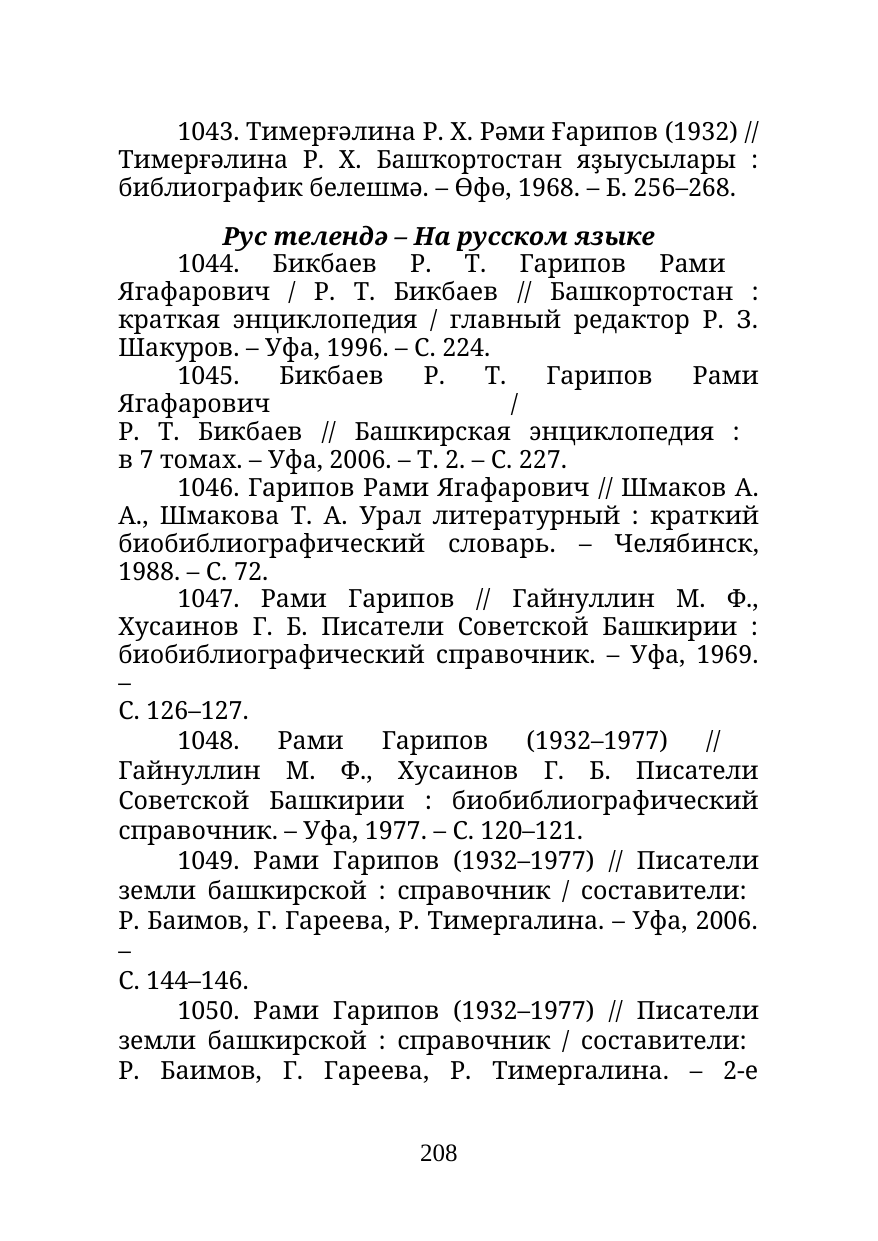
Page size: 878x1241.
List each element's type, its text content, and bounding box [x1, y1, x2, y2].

text 1049. Рами Гарипов (1932–1977) // Писатели земли башкирской : справочник / составители: Р. Баимов, Г. Гареева, Р. Тимергалина. – Уфа, 2006. – С. 144–146. [118, 845, 759, 995]
text 1047. Рами Гарипов // Гайнуллин М. Ф., Хусаинов Г. Б. Писатели Советской Башкирии : биобиблиографический справочник. – Уфа, 1969. – С. 126–127. [118, 586, 759, 725]
text 1044. Бикбаев Р. Т. Гарипов Рами Ягафарович / Р. Т. Бикбаев // Башкортостан : краткая энциклопедия / главный редактор Р. З. Шакуров. – Уфа, 1996. – С. 224. [118, 251, 759, 362]
text 1046. Гарипов Рами Ягафарович // Шмаков А. А., Шмакова Т. А. Урал литературный : краткий биобиблиографический словарь. – Челябинск, 1988. – С. 72. [118, 474, 759, 586]
text 1045. Бикбаев Р. Т. Гарипов Рами Ягафарович / Р. Т. Бикбаев // Башкирская энциклопедия : в 7 томах. – Уфа, 2006. – Т. 2. – С. 227. [118, 362, 759, 474]
text Рус телендә – На русском языке [118, 223, 759, 251]
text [118, 995, 759, 1085]
text 1043. Тимерғәлина Р. Х. Рәми Ғарипов (1932) // Тимерғәлина Р. Х. Башҡортостан яҙыусылары : библиографик белешмә. – Өфө, 1968. – Б. 256–268. [118, 118, 759, 202]
text 1048. Рами Гарипов (1932–1977) // Гайнуллин М. Ф., Хусаинов Г. Б. Писатели Советской Башкирии : биобиблиографический справочник. – Уфа, 1977. – С. 120–121. [118, 725, 759, 845]
